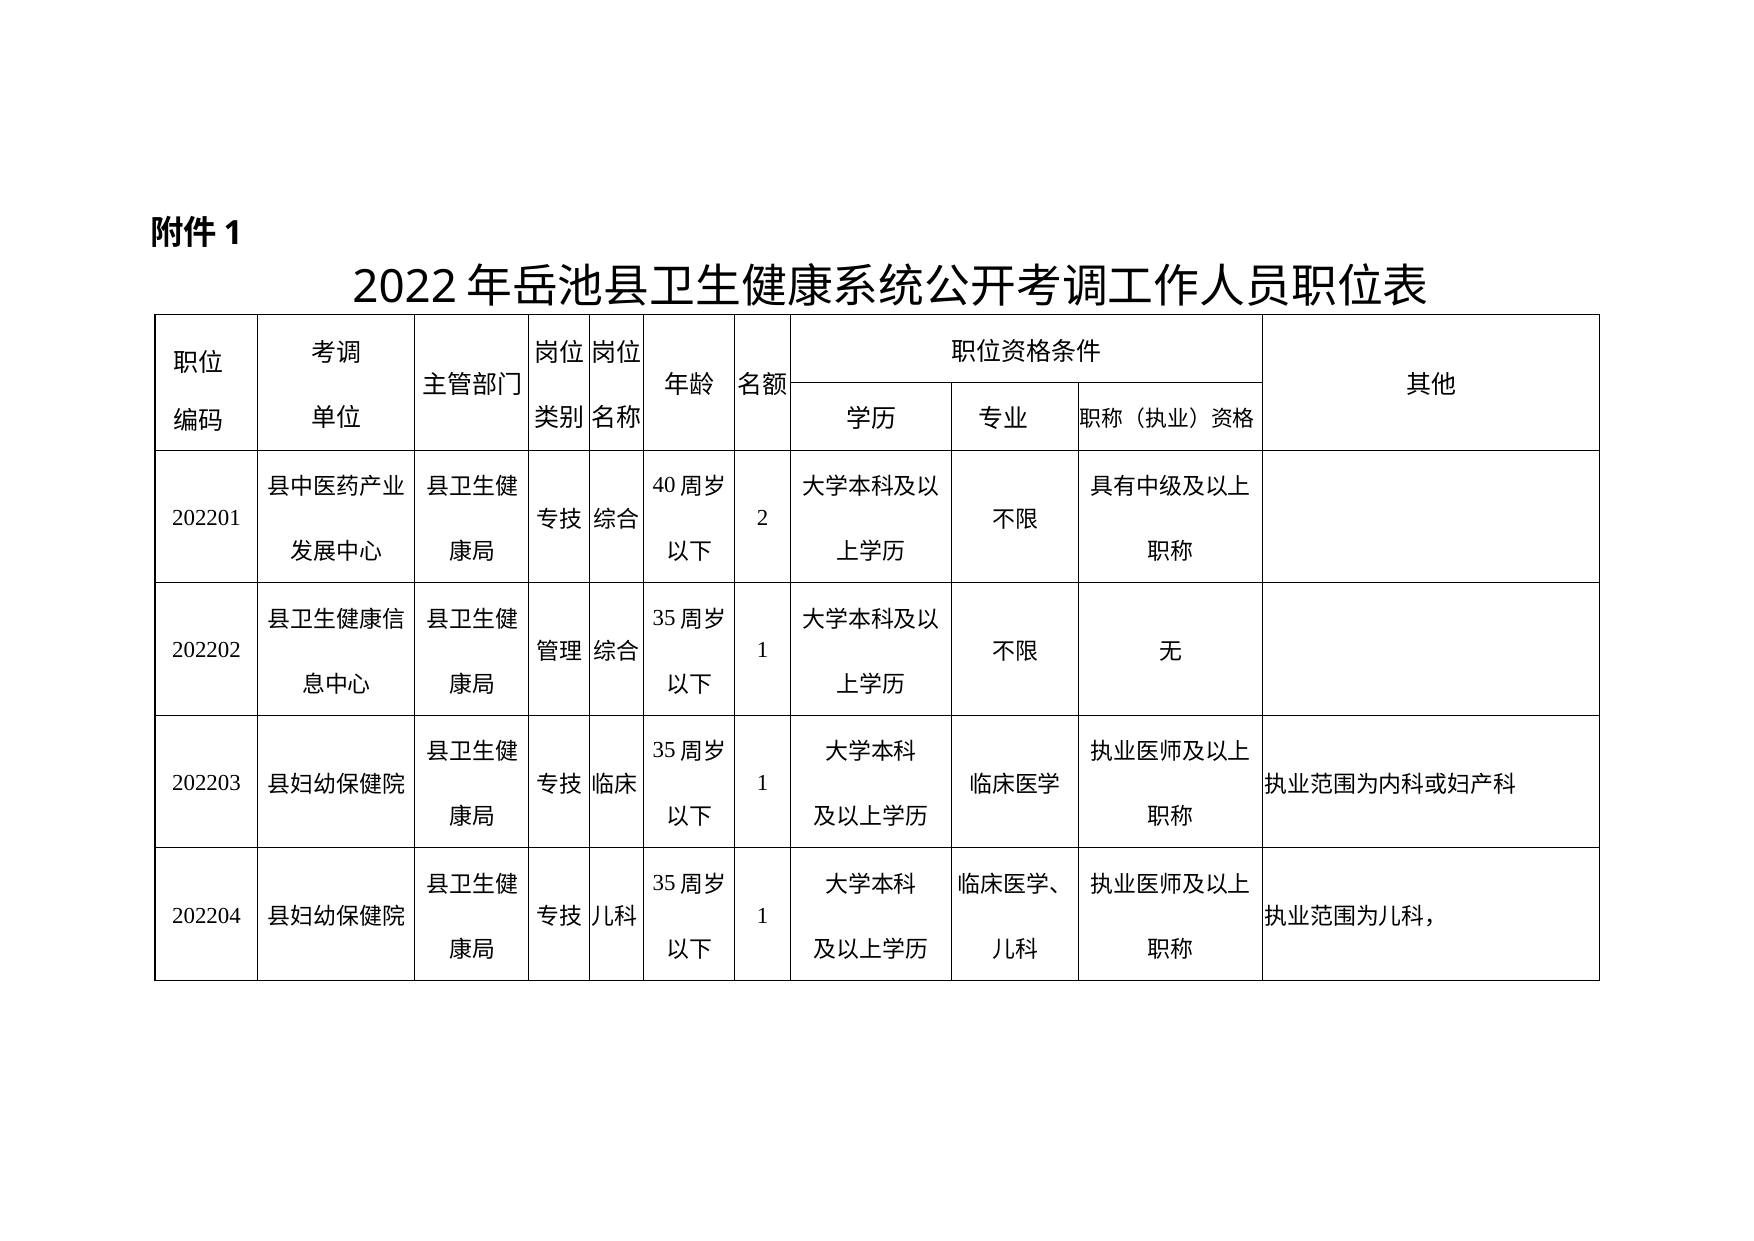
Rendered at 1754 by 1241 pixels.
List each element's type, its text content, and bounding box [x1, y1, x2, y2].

table_header 考调 单位 [258, 315, 414, 449]
table_cell 县卫生健康局 [415, 848, 528, 980]
table_header 岗位类别 [529, 315, 589, 449]
table_cell 大学本科及以上学历 [791, 583, 951, 715]
table_cell 临床医学 [952, 716, 1078, 847]
table_header 主管部门 [415, 315, 528, 449]
table_cell [1263, 583, 1599, 715]
table_cell 大学本科 及以上学历 [791, 716, 951, 847]
table_cell 专技 [529, 848, 589, 980]
table_cell 县卫生健康局 [415, 716, 528, 847]
table_cell 县妇幼保健院 [258, 716, 414, 847]
table_cell 202201 [156, 451, 257, 582]
table_header 年龄 [644, 315, 734, 449]
table_cell 35周岁以下 [644, 716, 734, 847]
table_cell 35周岁以下 [644, 583, 734, 715]
table_cell 学历 [791, 383, 951, 449]
table_cell 不限 [952, 451, 1078, 582]
table_header 名额 [735, 315, 790, 449]
table_cell 执业范围为内科或妇产科 [1263, 716, 1599, 847]
table_cell 执业范围为儿科， [1263, 848, 1599, 980]
table_cell 202202 [156, 583, 257, 715]
table_cell 具有中级及以上职称 [1079, 451, 1262, 582]
table_cell 县中医药产业发展中心 [258, 451, 414, 582]
table_cell 1 [735, 848, 790, 980]
text 2022年岳池县卫生健康系统公开考调工作人员职位表 [187, 256, 1587, 314]
table_cell 县卫生健康信息中心 [258, 583, 414, 715]
table_cell 不限 [952, 583, 1078, 715]
table_cell 临床 [590, 716, 643, 847]
table_cell 综合 [590, 451, 643, 582]
table_cell 202203 [156, 716, 257, 847]
table_cell 儿科 [590, 848, 643, 980]
table_cell 执业医师及以上职称 [1079, 848, 1262, 980]
table_cell 县卫生健康局 [415, 451, 528, 582]
table_cell 1 [735, 716, 790, 847]
table_cell 综合 [590, 583, 643, 715]
table_cell 职称（执业）资格 [1079, 383, 1262, 449]
table_cell 无 [1079, 583, 1262, 715]
table_header 职位 编码 [156, 315, 257, 449]
table_cell 40周岁以下 [644, 451, 734, 582]
table_header 职位资格条件 [791, 315, 1262, 382]
table_cell [1263, 451, 1599, 582]
table_cell 管理 [529, 583, 589, 715]
table_cell 35周岁以下 [644, 848, 734, 980]
table_cell 县卫生健康局 [415, 583, 528, 715]
table_header 岗位 名称 [590, 315, 643, 449]
table_cell 临床医学、儿科 [952, 848, 1078, 980]
table_header 其他 [1263, 315, 1599, 449]
table_cell 执业医师及以上职称 [1079, 716, 1262, 847]
table_cell 2 [735, 451, 790, 582]
table_cell 县妇幼保健院 [258, 848, 414, 980]
table_cell 专技 [529, 716, 589, 847]
table_cell 大学本科 及以上学历 [791, 848, 951, 980]
table_cell 1 [735, 583, 790, 715]
table_cell 202204 [156, 848, 257, 980]
table_cell 专业 [952, 383, 1078, 449]
table_cell 大学本科及以上学历 [791, 451, 951, 582]
text 附件1 [150, 198, 1587, 256]
table_cell 专技 [529, 451, 589, 582]
